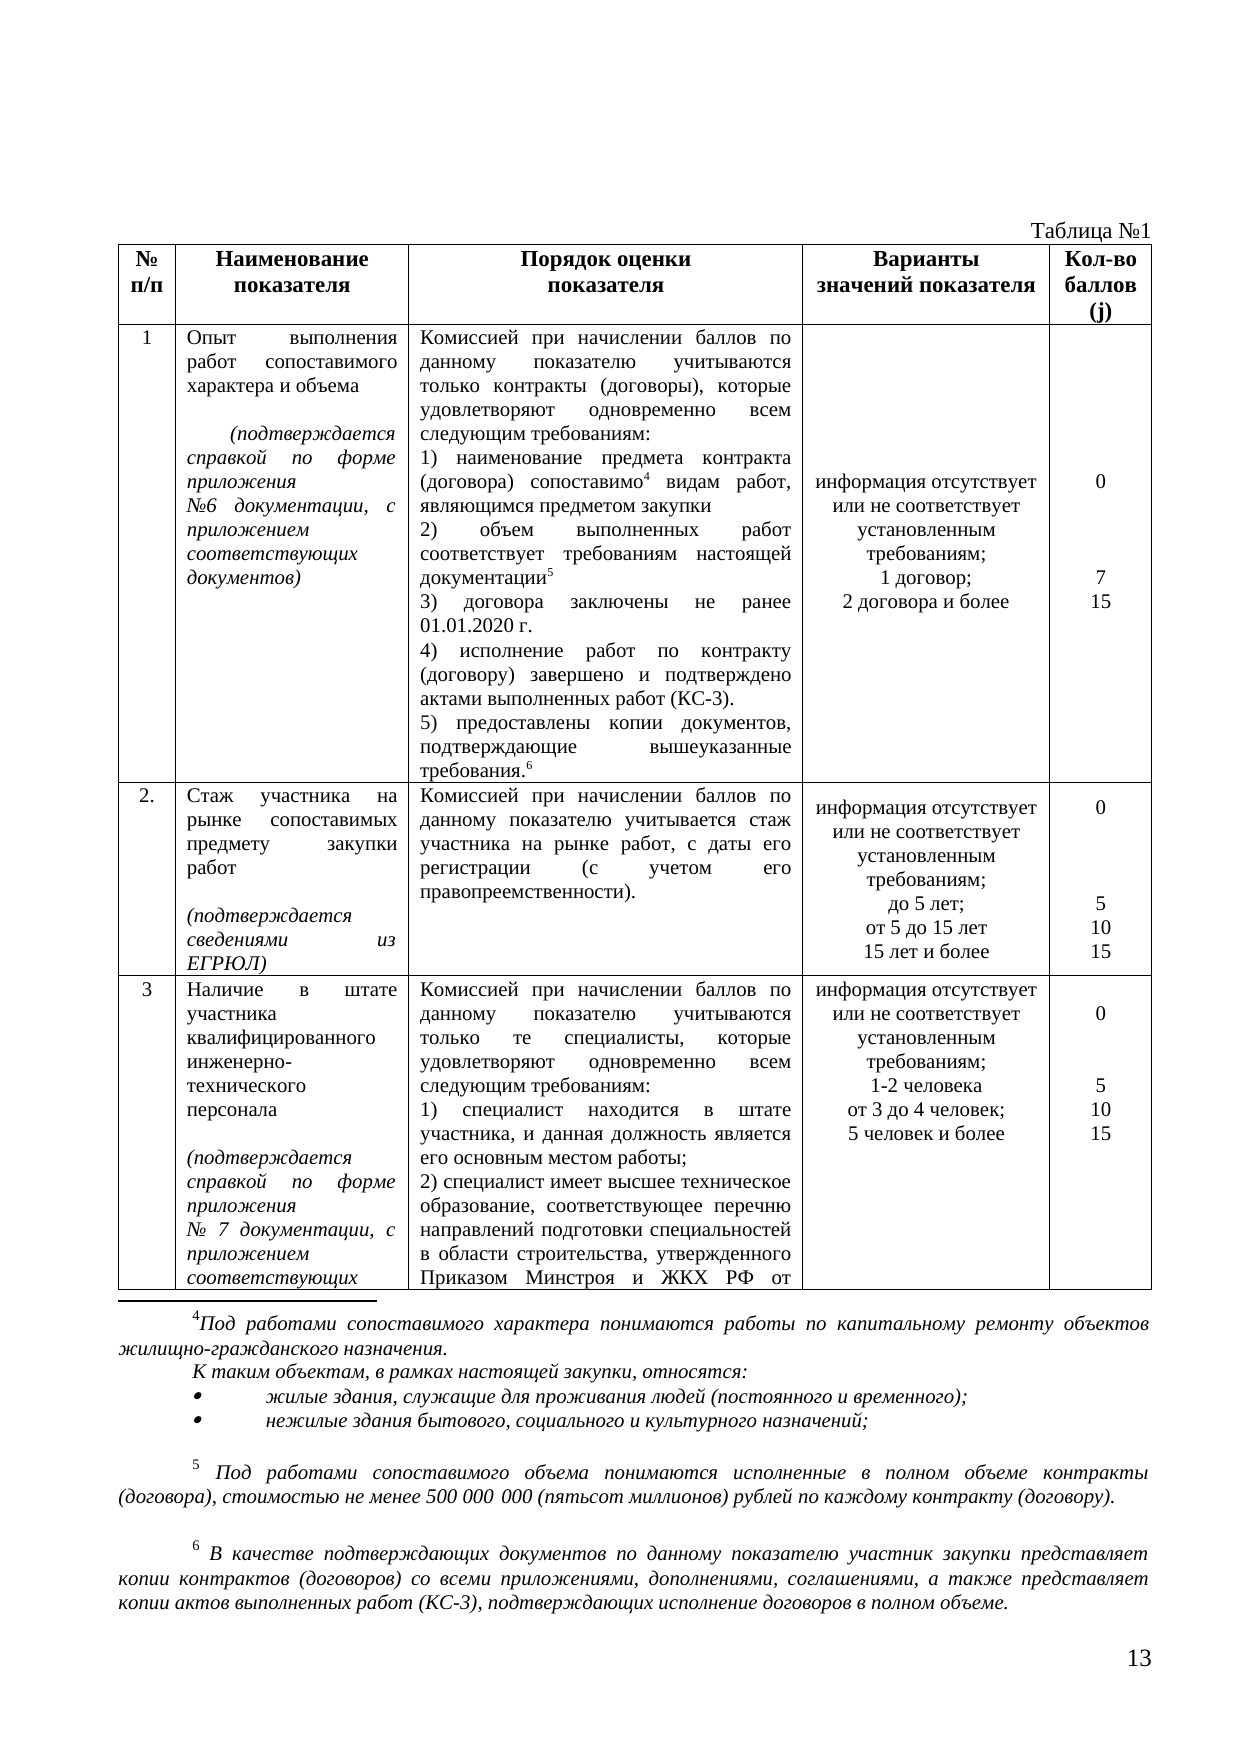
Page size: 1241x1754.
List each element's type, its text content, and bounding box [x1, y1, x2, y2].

table_cell 0 7 15 [1050, 325, 1151, 782]
table_cell Стаж участника на рынке сопоставимых предмету закупки работ (подтверждается сведениями из ЕГРЮЛ) [176, 783, 408, 975]
table_header Порядок оценки показателя [409, 245, 802, 324]
table_cell информация отсутствует или не соответствует установленным требованиям; до 5 лет; от 5 до 15 лет 15 лет и более [803, 783, 1049, 975]
table_cell 0 5 10 15 [1050, 783, 1151, 975]
table_cell 2. [119, 783, 175, 975]
table_cell информация отсутствует или не соответствует установленным требованиям; 1 договор; 2 договора и более [803, 325, 1049, 782]
table_cell Комиссией при начислении баллов по данному показателю учитываются только контракты (договоры), которые удовлетворяют одновременно всем следующим требованиям: 1) наименование предмета контракта (договора) сопоставимо видам работ, являющимся предметом закупки 2) объем выполненных работ соответствует требованиям настоящей документации 3) договора заключены не ранее 01.01.2020 г. 4) исполнение работ по контракту (договору) завершено и подтверждено актами выполненных работ (КС-3). 5) предоставлены копии документов, подтверждающие вышеуказанные требования. [409, 325, 802, 782]
table_cell Комиссией при начислении баллов по данному показателю учитывается стаж участника на рынке работ, с даты его регистрации (с учетом его правопреемственности). [409, 783, 802, 975]
table_cell 0 5 10 15 [1050, 976, 1151, 1289]
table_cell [409, 976, 802, 1289]
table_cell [803, 976, 1049, 1289]
text Таблица №1 [118, 217, 1152, 243]
table_header Наименование показателя [176, 245, 408, 324]
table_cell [176, 976, 408, 1289]
table_cell 3 [119, 976, 175, 1289]
table_cell Опыт выполнения работ сопоставимого характера и объема (подтверждается справкой по форме приложения №6 документации, с приложением соответствующих документов) [176, 325, 408, 782]
table_header № п/п [119, 245, 175, 324]
table_cell 1 [119, 325, 175, 782]
table_header Варианты значений показателя [803, 245, 1049, 324]
table_header Кол-во баллов (j) [1050, 245, 1151, 324]
